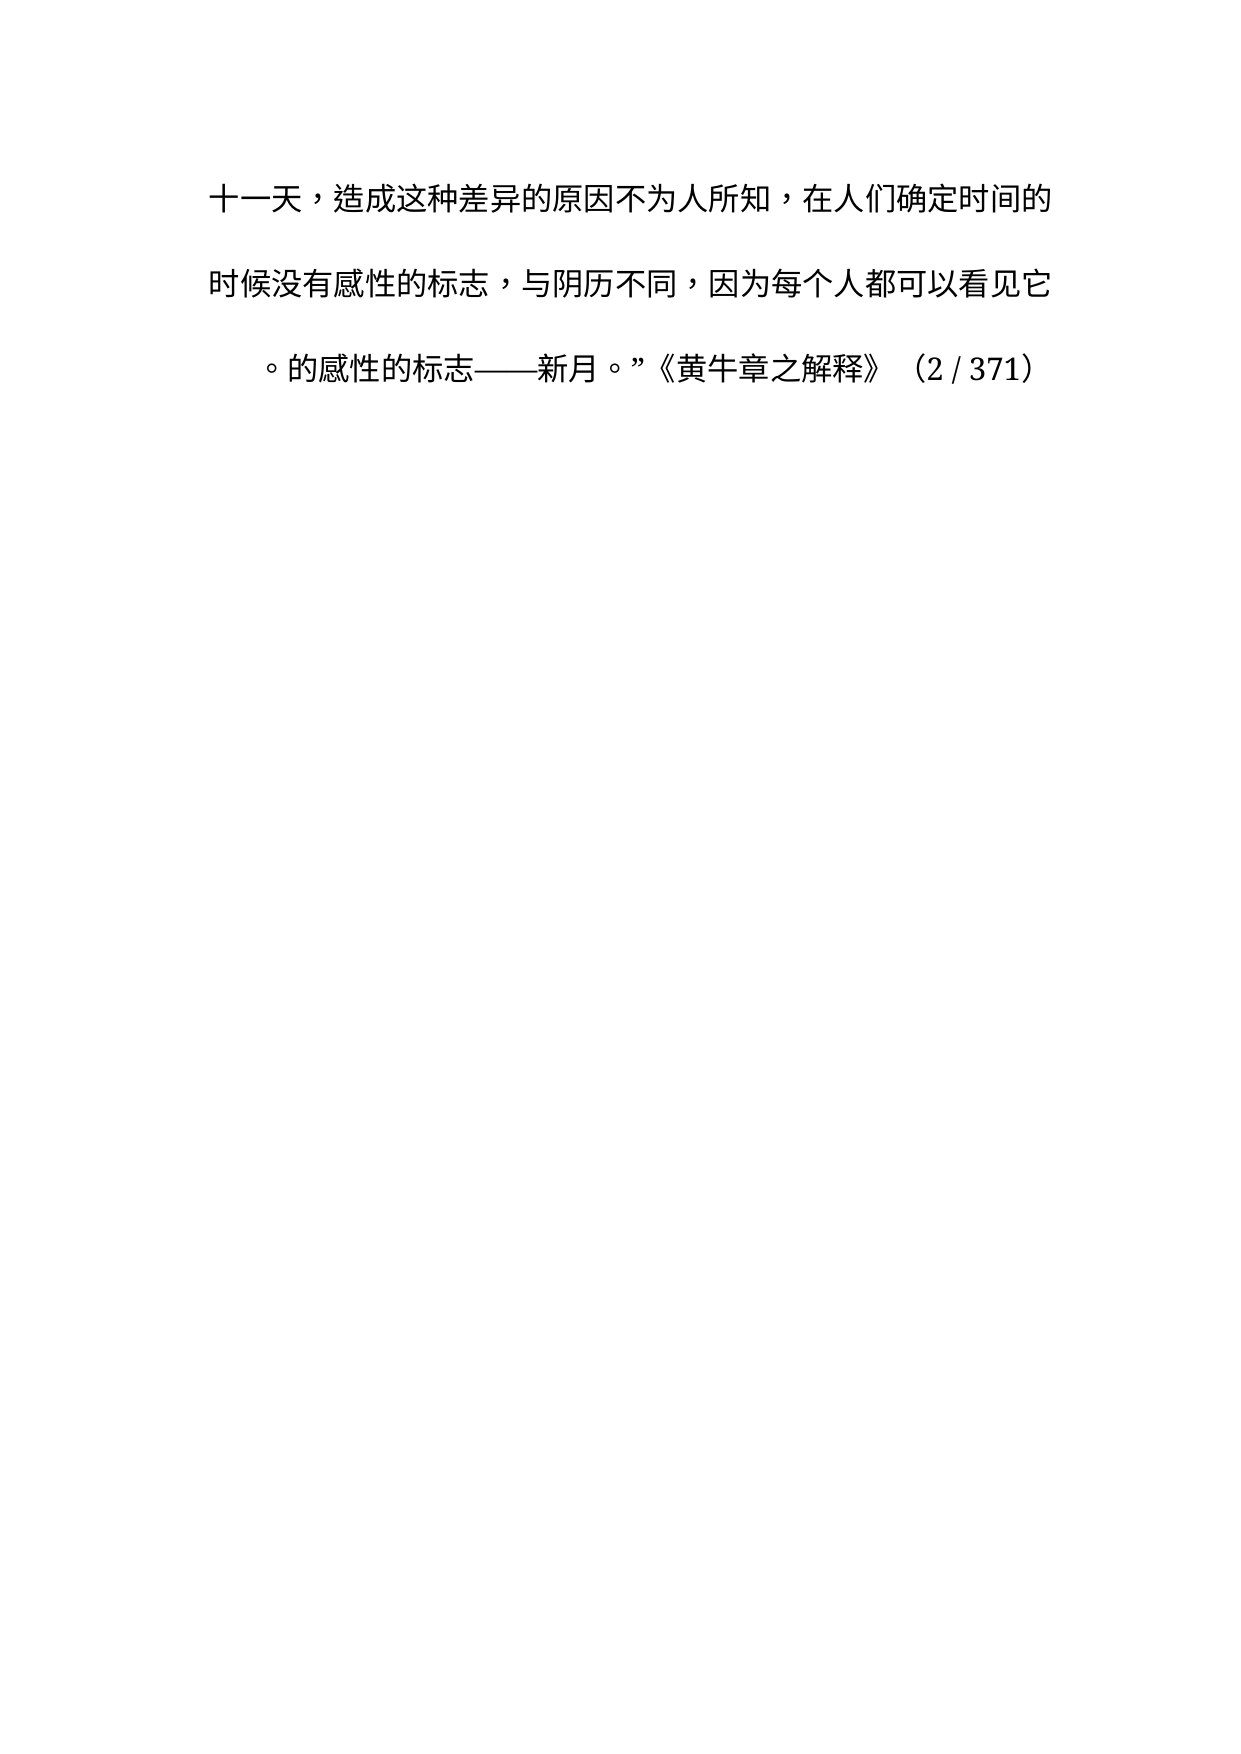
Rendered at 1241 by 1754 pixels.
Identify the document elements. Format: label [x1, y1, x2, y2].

text [187, 177, 1053, 390]
